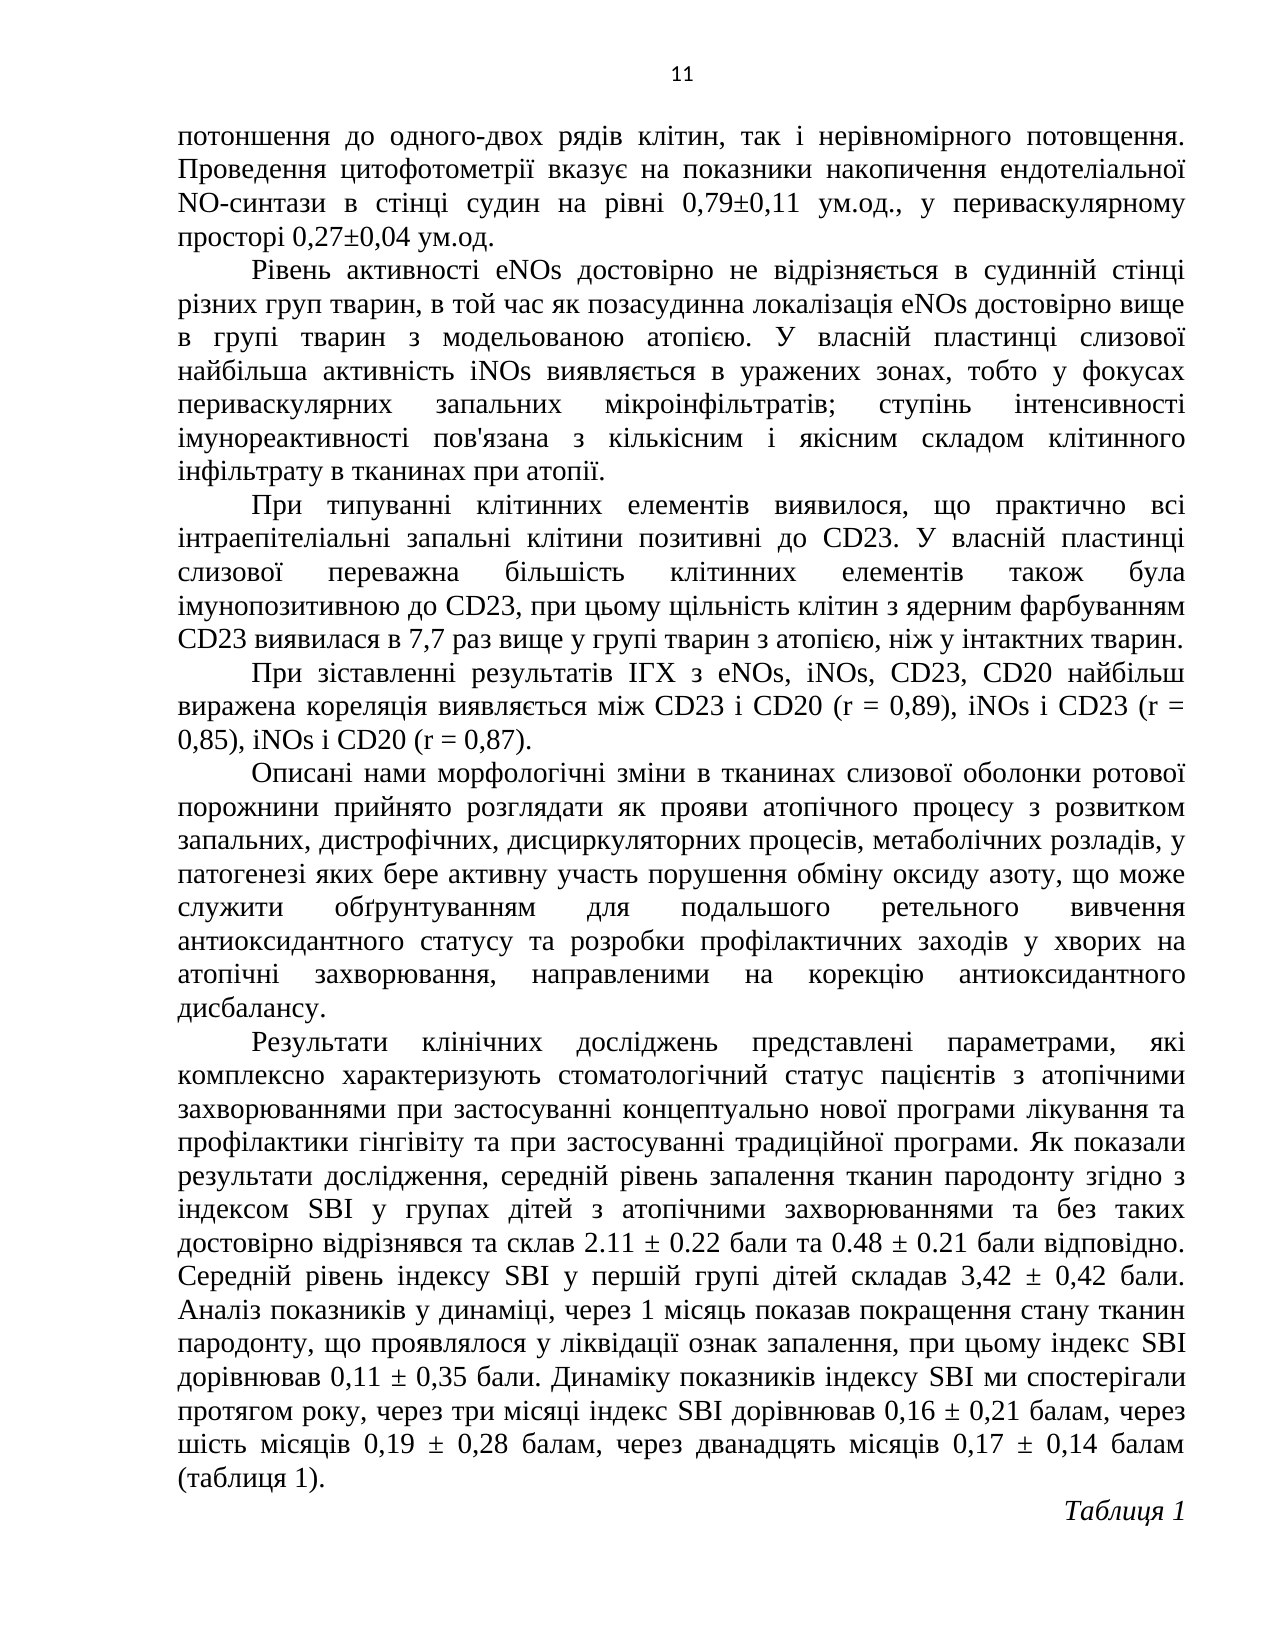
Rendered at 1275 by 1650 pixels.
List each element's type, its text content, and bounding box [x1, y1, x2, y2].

text Рівень активності eNOs достовірно не відрізняється в судинній стінці різних груп тварин, в той час як позасудинна локалізація eNOs достовірно вище в групі тварин з модельованою атопією. У власній пластинці слизової найбільша активність iNOs виявляється в уражених зонах, тобто у фокусах периваскулярних запальних мікроінфільтратів; ступінь інтенсивності імунореактивності пов'язана з кількісним і якісним складом клітинного інфільтрату в тканинах при атопії. [177, 252, 1186, 487]
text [177, 118, 1186, 252]
text При зіставленні результатів ІГХ з eNOs, iNOs, CD23, CD20 найбільш виражена кореляція виявляється між CD23 і CD20 (r = 0,89), iNOs і CD23 (r = 0,85), iNOs і CD20 (r = 0,87). [177, 655, 1186, 755]
text Описані нами морфологічні зміни в тканинах слизової оболонки ротової порожнини прийнято розглядати як прояви атопічного процесу з розвитком запальних, дистрофічних, дисциркуляторних процесів, метаболічних розладів, у патогенезі яких бере активну участь порушення обміну оксиду азоту, що може служити обґрунтуванням для подальшого ретельного вивчення антиоксидантного статусу та розробки профілактичних заходів у хворих на атопічні захворювання, направленими на корекцію антиоксидантного дисбалансу. [177, 755, 1186, 1024]
text Таблиця 1 [177, 1493, 1186, 1527]
text При типуванні клітинних елементів виявилося, що практично всі інтраепітеліальні запальні клітини позитивні до CD23. У власній пластинці слизової переважна більшість клітинних елементів також була імунопозитивною до CD23, при цьому щільність клітин з ядерним фарбуванням CD23 виявилася в 7,7 раз вище у групі тварин з атопією, ніж у інтактних тварин. [177, 487, 1186, 655]
text Результати клінічних досліджень представлені параметрами, які комплексно характеризують стоматологічний статус пацієнтів з атопічними захворюваннями при застосуванні концептуально нової програми лікування та профілактики гінгівіту та при застосуванні традиційної програми. Як показали результати дослідження, середній рівень запалення тканин пародонту згідно з індексом SBI у групах дітей з атопічними захворюваннями та без таких достовірно відрізнявся та склав 2.11 ± 0.22 бали та 0.48 ± 0.21 бали відповідно. Середній рівень індексу SBI у першій групі дітей складав 3,42 ± 0,42 бали. Аналіз показників у динаміці, через 1 місяць показав покращення стану тканин пародонту, що проявлялося у ліквідації ознак запалення, при цьому індекс SBI дорівнював 0,11 ± 0,35 бали. Динаміку показників індексу SBI ми спостерігали протягом року, через три місяці індекс SBI дорівнював 0,16 ± 0,21 балам, через шість місяців 0,19 ± 0,28 балам, через дванадцять місяців 0,17 ± 0,14 балам (таблиця 1). [177, 1024, 1186, 1493]
